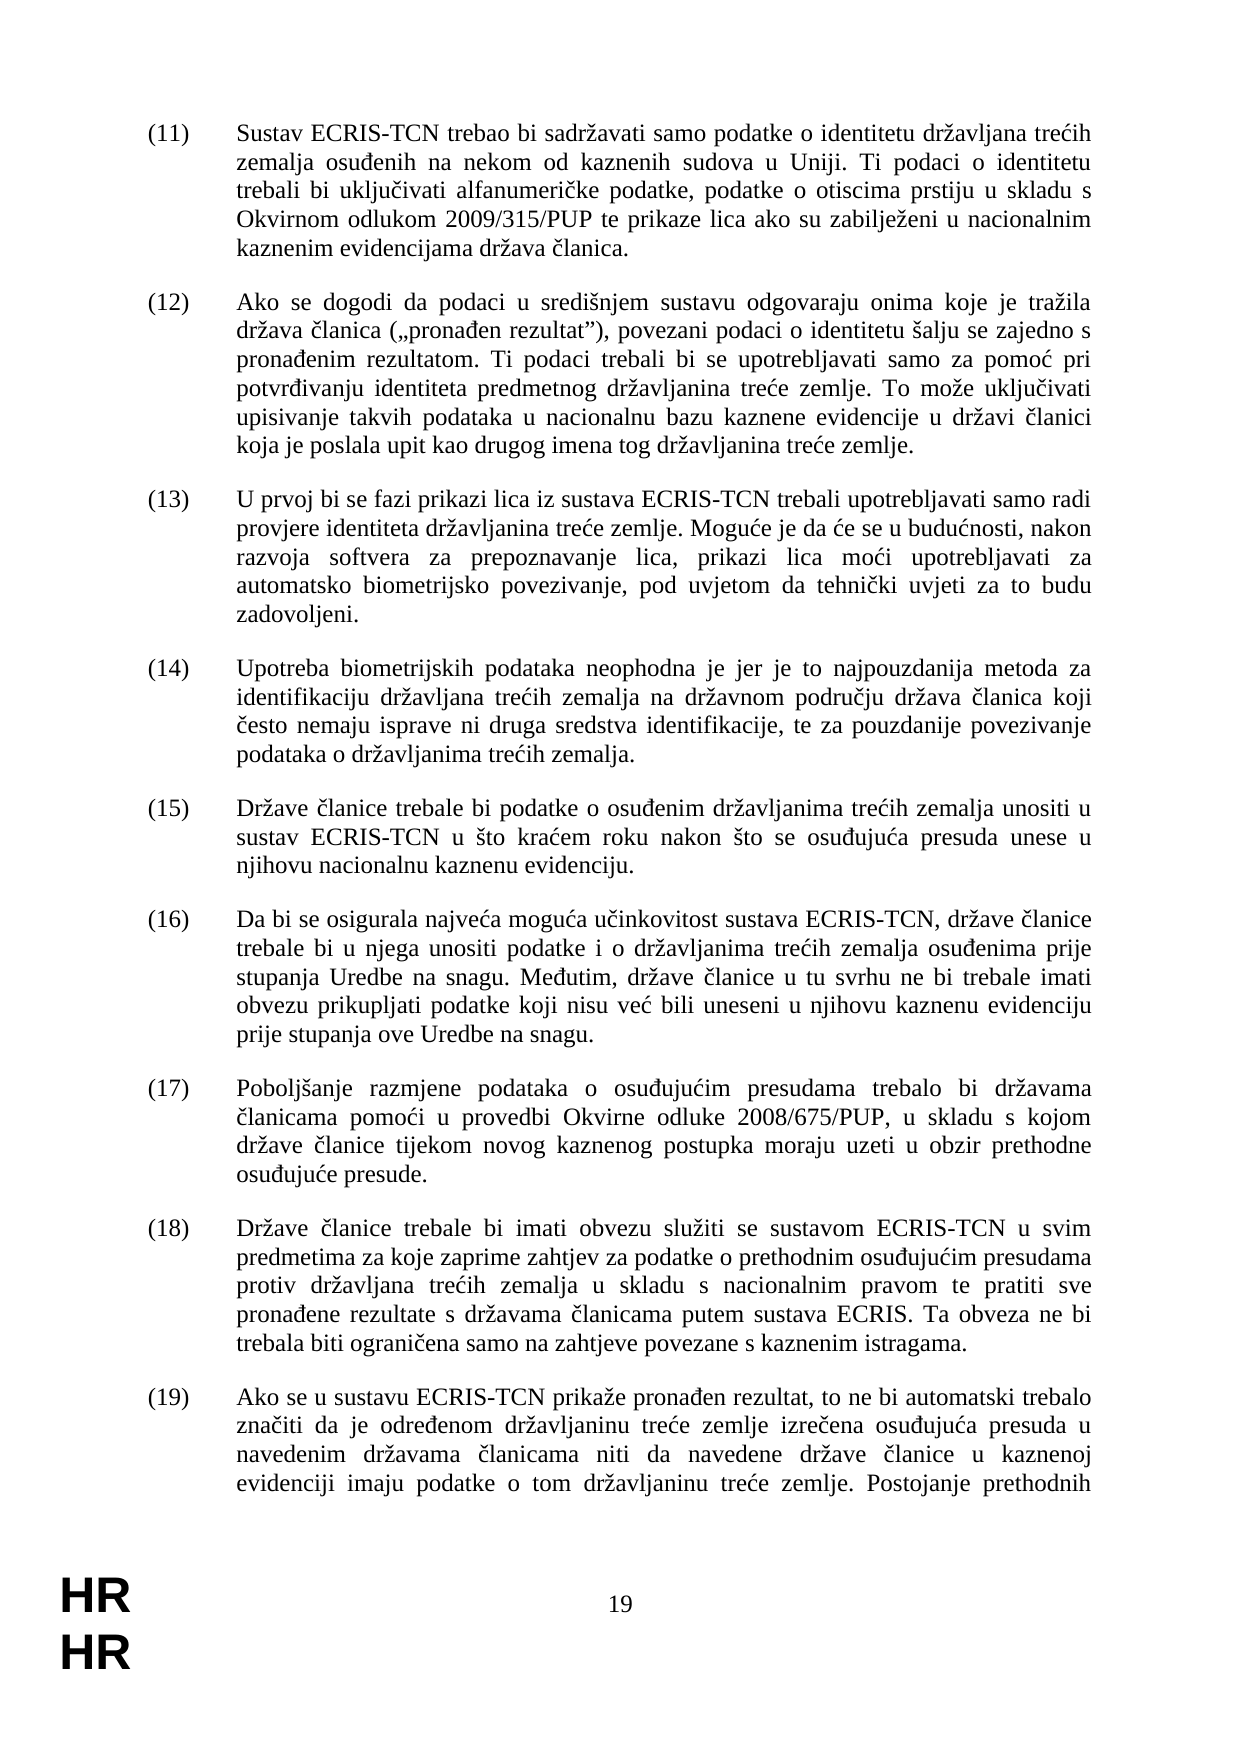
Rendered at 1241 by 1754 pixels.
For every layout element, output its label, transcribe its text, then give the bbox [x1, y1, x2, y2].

text Upotreba biometrijskih podataka neophodna je jer je to najpouzdanija metoda za identifikaciju državljana trećih zemalja na državnom području država članica koji često nemaju isprave ni druga sredstva identifikacije, te za pouzdanije povezivanje podataka o državljanima trećih zemalja. [148, 653, 1092, 768]
text Ako se dogodi da podaci u središnjem sustavu odgovaraju onima koje je tražila država članica („pronađen rezultat”), povezani podaci o identitetu šalju se zajedno s pronađenim rezultatom. Ti podaci trebali bi se upotrebljavati samo za pomoć pri potvrđivanju identiteta predmetnog državljanina treće zemlje. To može uključivati upisivanje takvih podataka u nacionalnu bazu kaznene evidencije u državi članici koja je poslala upit kao drugog imena tog državljanina treće zemlje. [148, 287, 1092, 459]
text Poboljšanje razmjene podataka o osuđujućim presudama trebalo bi državama članicama pomoći u provedbi Okvirne odluke 2008/675/PUP, u skladu s kojom države članice tijekom novog kaznenog postupka moraju uzeti u obzir prethodne osuđujuće presude. [148, 1073, 1092, 1188]
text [148, 1382, 1092, 1497]
text Države članice trebale bi imati obvezu služiti se sustavom ECRIS-TCN u svim predmetima za koje zaprime zahtjev za podatke o prethodnim osuđujućim presudama protiv državljana trećih zemalja u skladu s nacionalnim pravom te pratiti sve pronađene rezultate s državama članicama putem sustava ECRIS. Ta obveza ne bi trebala biti ograničena samo na zahtjeve povezane s kaznenim istragama. [148, 1213, 1092, 1357]
text Sustav ECRIS-TCN trebao bi sadržavati samo podatke o identitetu državljana trećih zemalja osuđenih na nekom od kaznenih sudova u Uniji. Ti podaci o identitetu trebali bi uključivati alfanumeričke podatke, podatke o otiscima prstiju u skladu s Okvirnom odlukom 2009/315/PUP te prikaze lica ako su zabilježeni u nacionalnim kaznenim evidencijama država članica. [148, 118, 1092, 262]
text Da bi se osigurala najveća moguća učinkovitost sustava ECRIS-TCN, države članice trebale bi u njega unositi podatke i o državljanima trećih zemalja osuđenima prije stupanja Uredbe na snagu. Međutim, države članice u tu svrhu ne bi trebale imati obvezu prikupljati podatke koji nisu već bili uneseni u njihovu kaznenu evidenciju prije stupanja ove Uredbe na snagu. [148, 904, 1092, 1048]
text U prvoj bi se fazi prikazi lica iz sustava ECRIS-TCN trebali upotrebljavati samo radi provjere identiteta državljanina treće zemlje. Moguće je da će se u budućnosti, nakon razvoja softvera za prepoznavanje lica, prikazi lica moći upotrebljavati za automatsko biometrijsko povezivanje, pod uvjetom da tehnički uvjeti za to budu zadovoljeni. [148, 484, 1092, 628]
text Države članice trebale bi podatke o osuđenim državljanima trećih zemalja unositi u sustav ECRIS-TCN u što kraćem roku nakon što se osuđujuća presuda unese u njihovu nacionalnu kaznenu evidenciju. [148, 793, 1092, 879]
